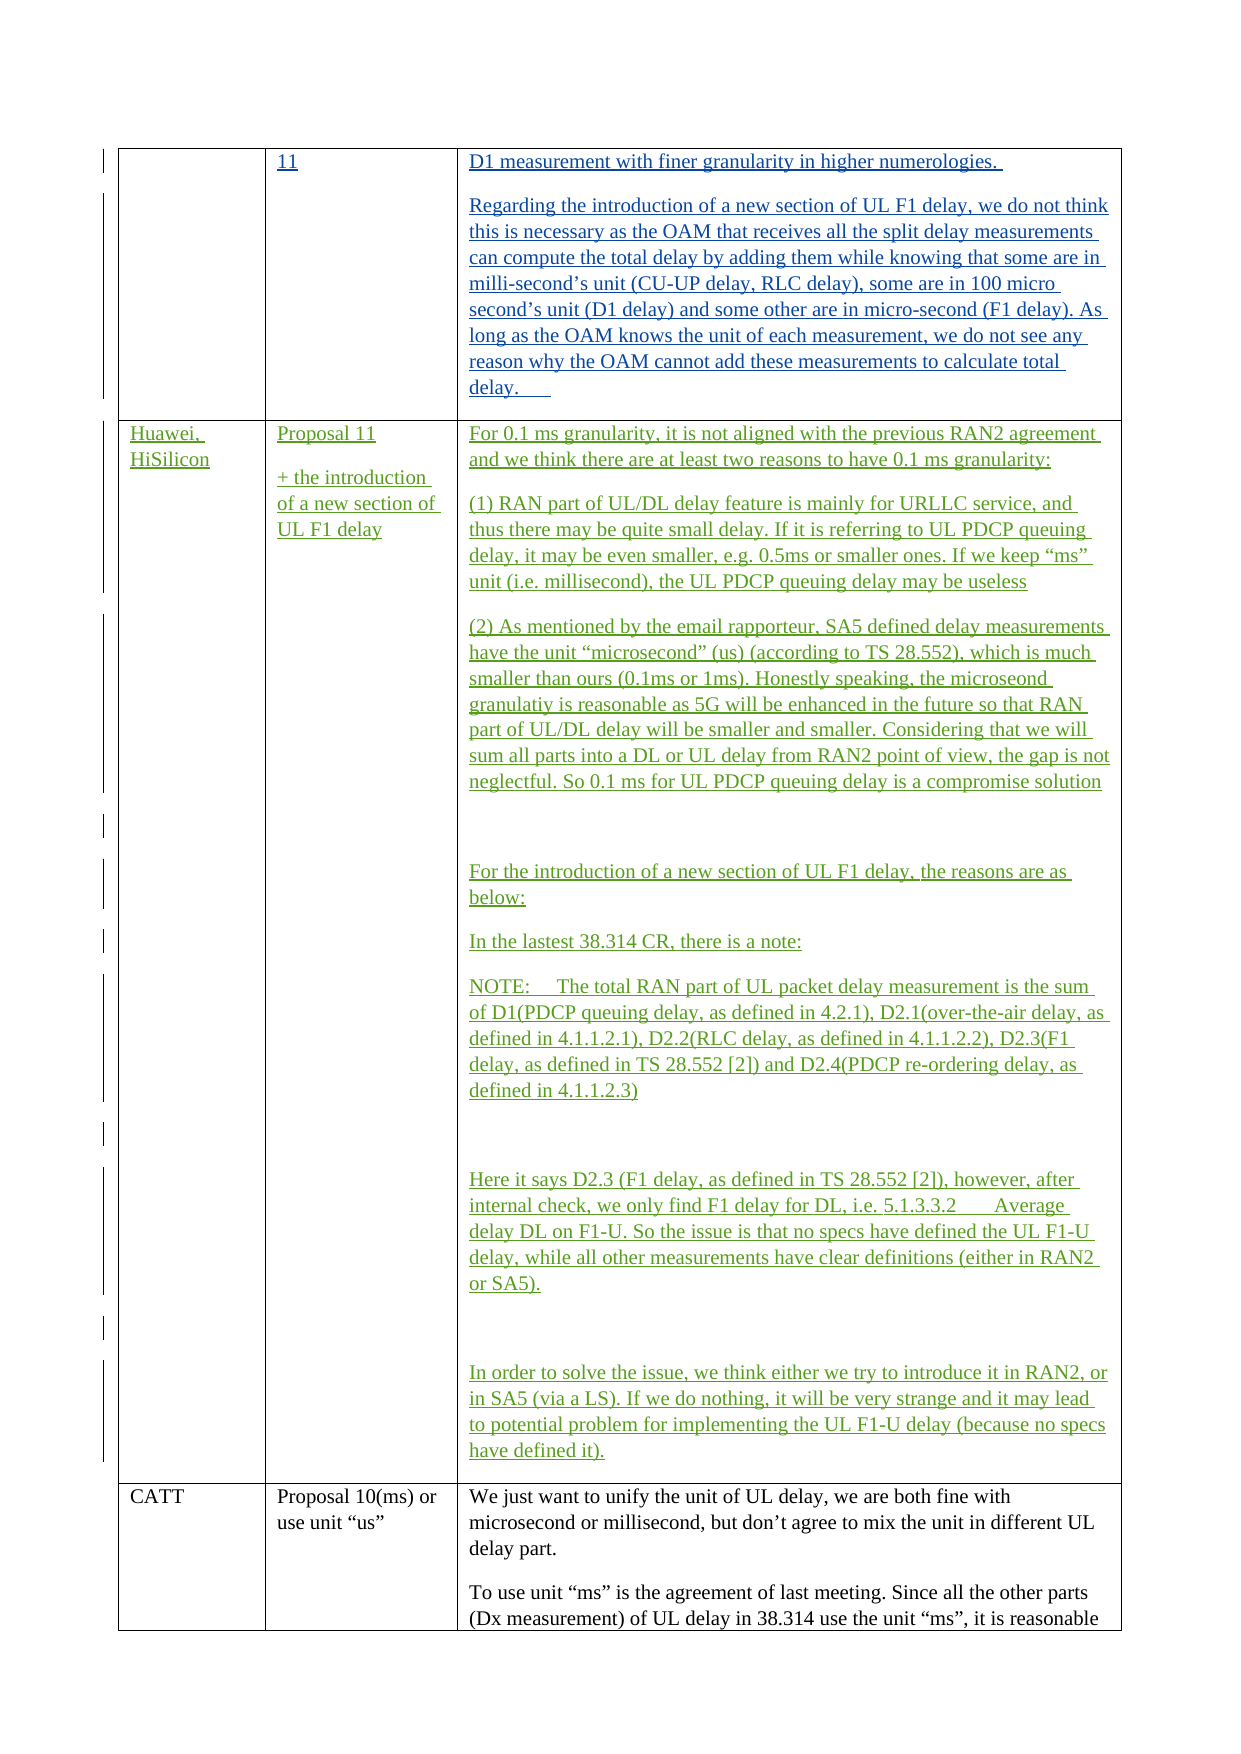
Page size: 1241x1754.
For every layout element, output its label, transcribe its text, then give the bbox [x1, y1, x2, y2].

table_cell [119, 149, 265, 419]
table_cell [266, 1484, 457, 1630]
table_cell [458, 421, 1121, 1483]
table_cell [458, 149, 1121, 419]
table_cell CATT [119, 1484, 265, 1630]
table_cell [266, 421, 457, 1483]
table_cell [458, 1484, 1121, 1630]
table_cell [266, 149, 457, 419]
table_cell [119, 421, 265, 1483]
